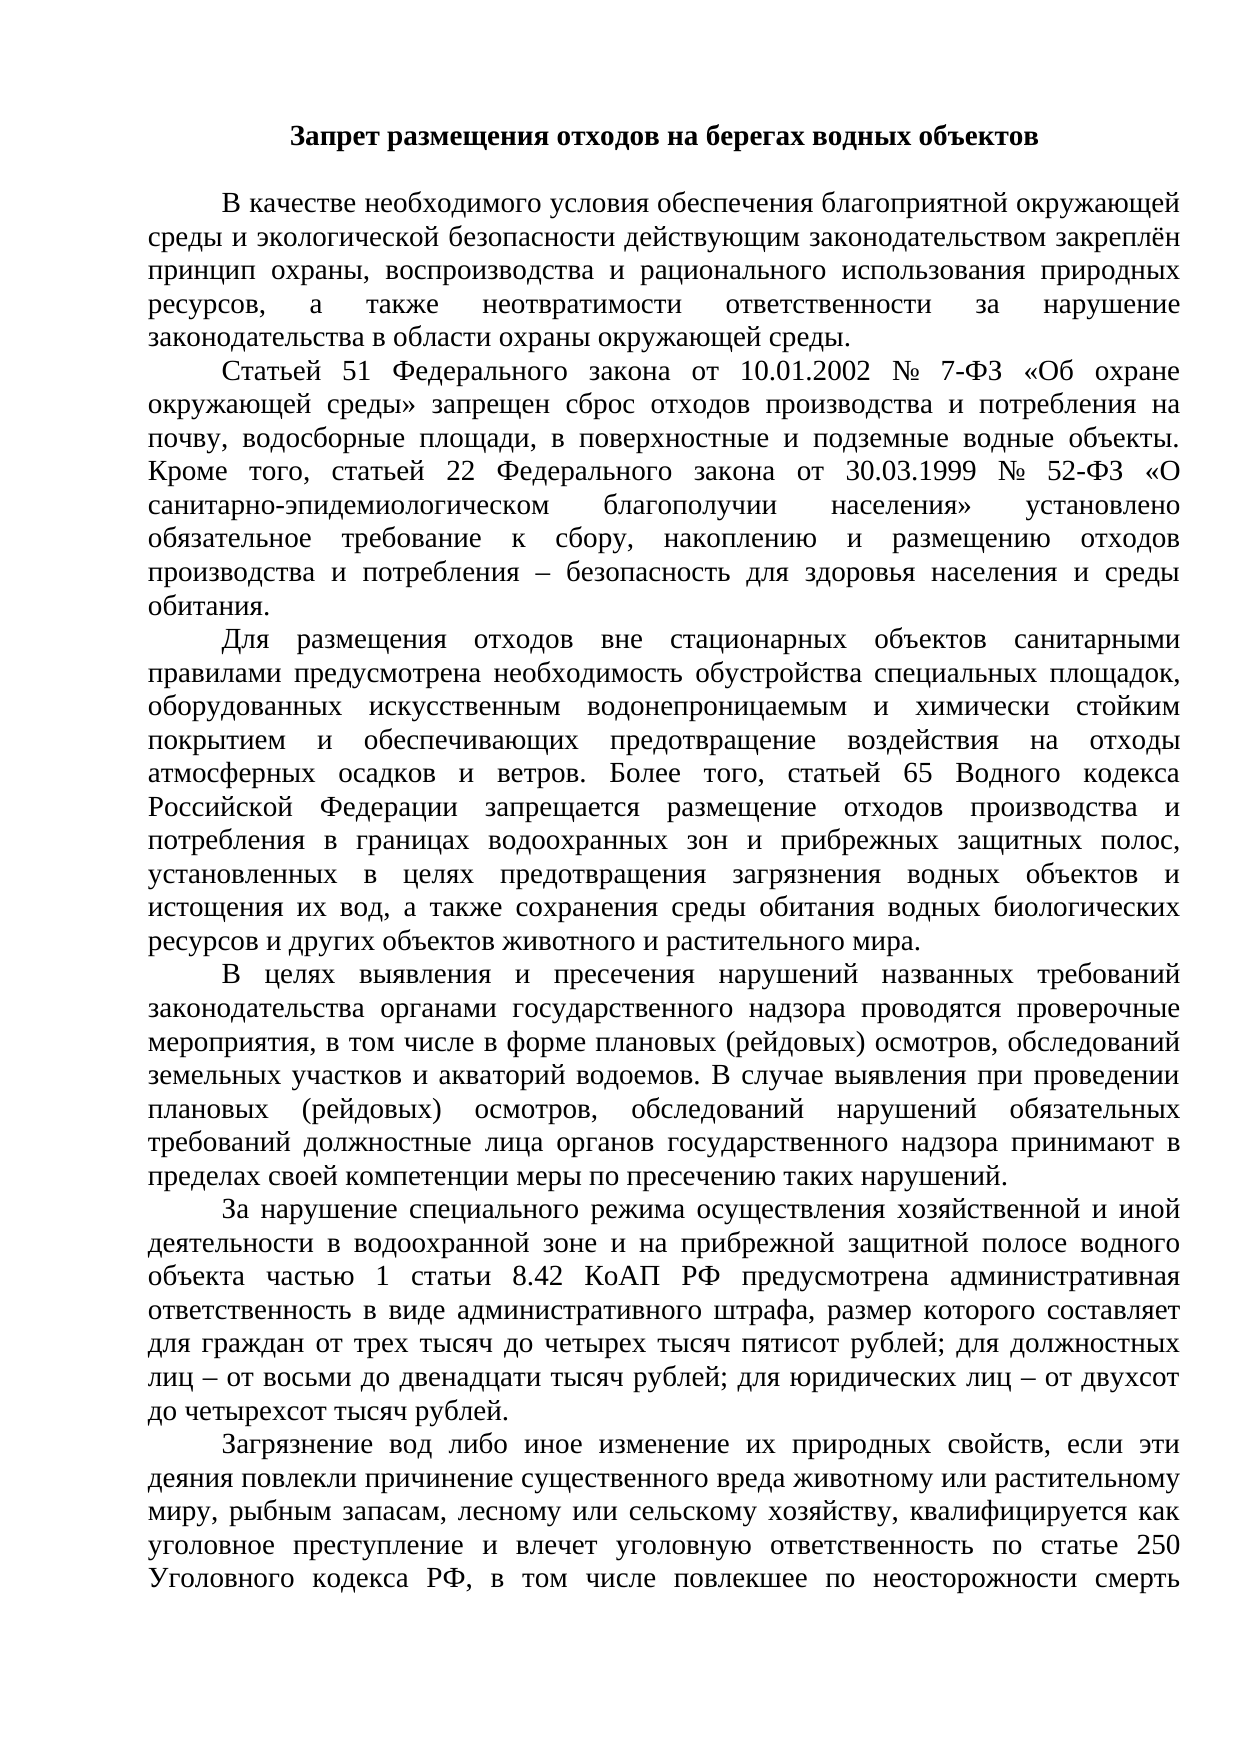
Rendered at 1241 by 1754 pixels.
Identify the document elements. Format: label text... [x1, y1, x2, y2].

text Запрет размещения отходов на берегах водных объектов [148, 118, 1181, 152]
text Для размещения отходов вне стационарных объектов санитарными правилами предусмотрена необходимость обустройства специальных площадок, оборудованных искусственным водонепроницаемым и химически стойким покрытием и обеспечивающих предотвращение воздействия на отходы атмосферных осадков и ветров. Более того, статьей 65 Водного кодекса Российской Федерации запрещается размещение отходов производства и потребления в границах водоохранных зон и прибрежных защитных полос, установленных в целях предотвращения загрязнения водных объектов и истощения их вод, а также сохранения среды обитания водных биологических ресурсов и других объектов животного и растительного мира. [148, 621, 1181, 957]
text Статьей 51 Федерального закона от 10.01.2002 № 7-ФЗ «Об охране окружающей среды» запрещен сброс отходов производства и потребления на почву, водосборные площади, в поверхностные и подземные водные объекты. Кроме того, статьей 22 Федерального закона от 30.03.1999 № 52-ФЗ «О санитарно-эпидемиологическом благополучии населения» установлено обязательное требование к сбору, накоплению и размещению отходов производства и потребления – безопасность для здоровья населения и среды обитания. [148, 353, 1181, 621]
text В качестве необходимого условия обеспечения благоприятной окружающей среды и экологической безопасности действующим законодательством закреплён принцип охраны, воспроизводства и рационального использования природных ресурсов, а также неотвратимости ответственности за нарушение законодательства в области охраны окружающей среды. [148, 185, 1181, 353]
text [148, 1426, 1181, 1594]
text В целях выявления и пресечения нарушений названных требований законодательства органами государственного надзора проводятся проверочные мероприятия, в том числе в форме плановых (рейдовых) осмотров, обследований земельных участков и акваторий водоемов. В случае выявления при проведении плановых (рейдовых) осмотров, обследований нарушений обязательных требований должностные лица органов государственного надзора принимают в пределах своей компетенции меры по пресечению таких нарушений. [148, 957, 1181, 1191]
text За нарушение специального режима осуществления хозяйственной и иной деятельности в водоохранной зоне и на прибрежной защитной полосе водного объекта частью 1 статьи 8.42 КоАП РФ предусмотрена административная ответственность в виде административного штрафа, размер которого составляет для граждан от трех тысяч до четырех тысяч пятисот рублей; для должностных лиц – от восьми до двенадцати тысяч рублей; для юридических лиц – от двухсот до четырехсот тысяч рублей. [148, 1191, 1181, 1426]
